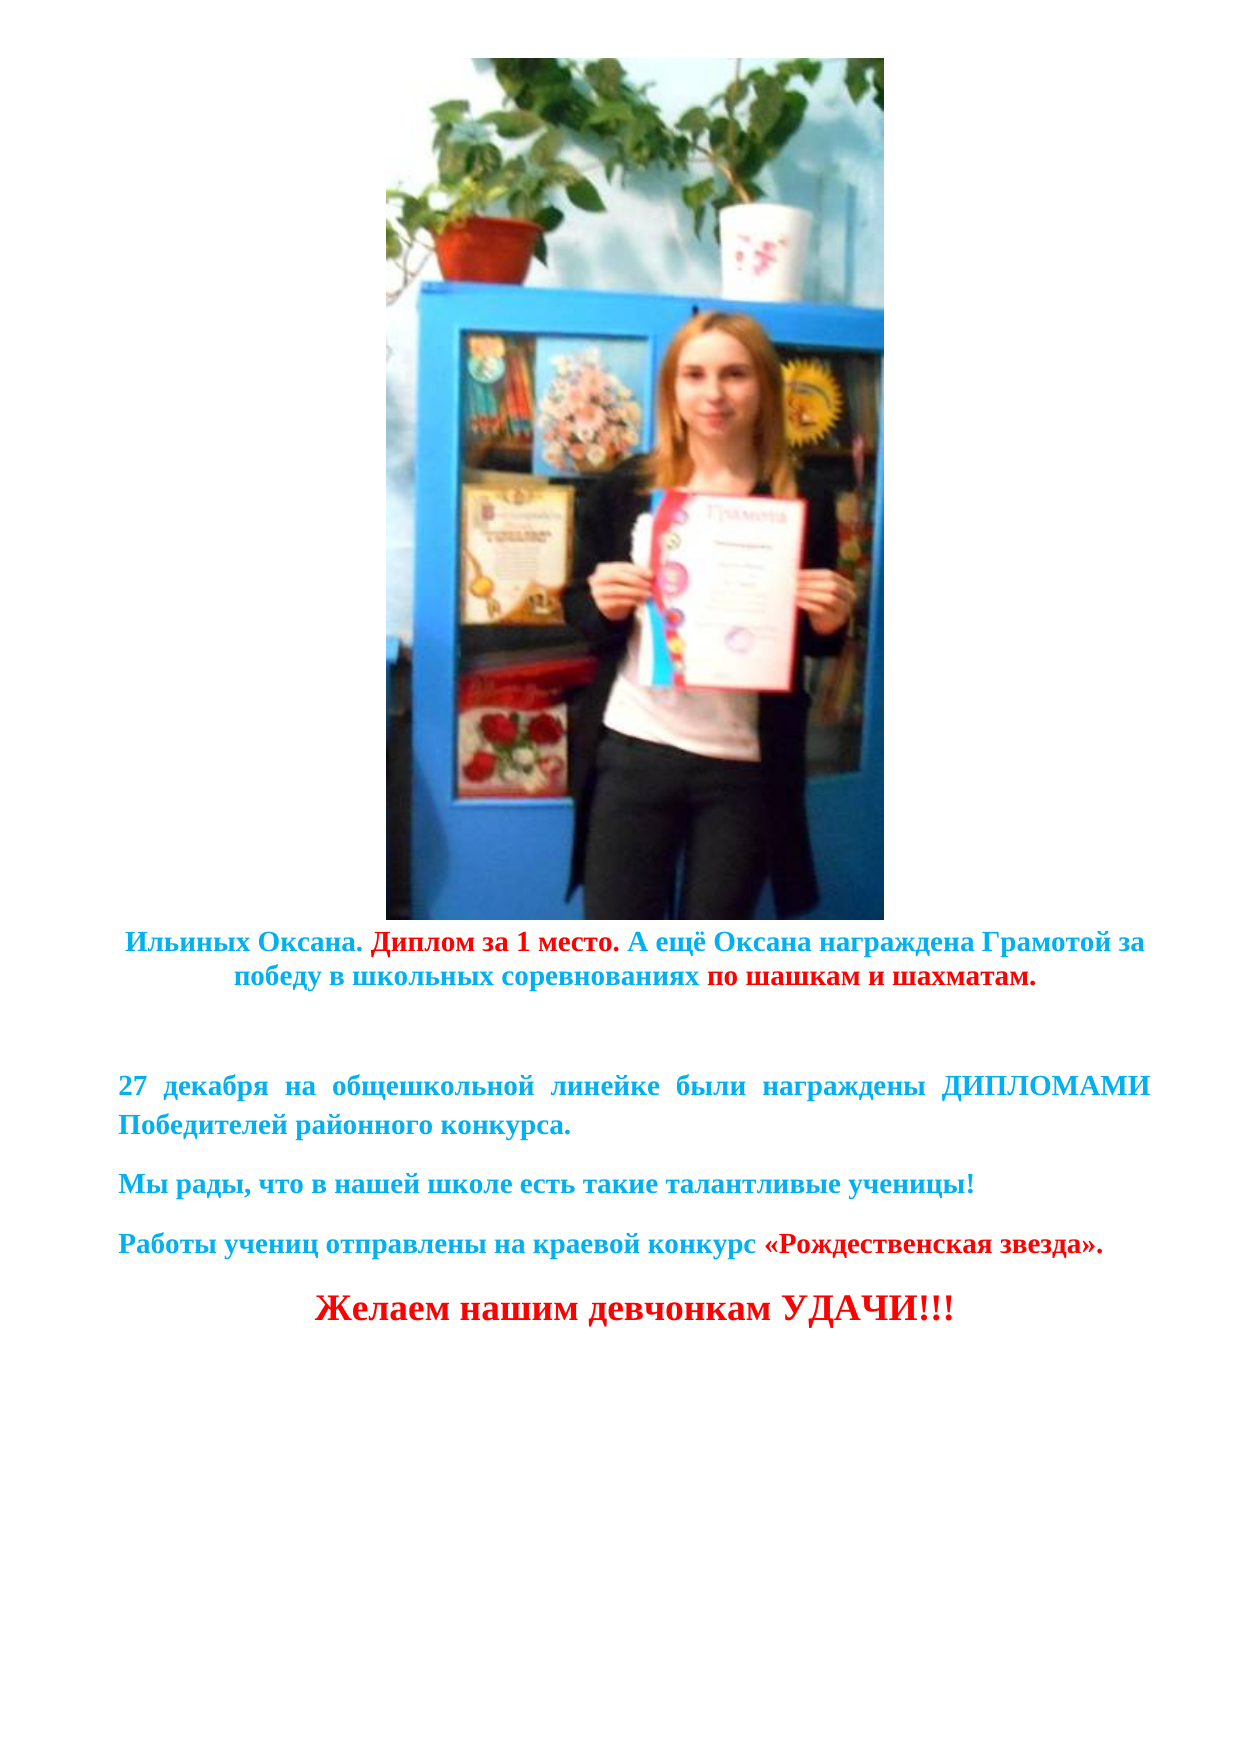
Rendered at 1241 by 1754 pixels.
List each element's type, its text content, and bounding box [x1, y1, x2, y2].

picture [386, 58, 884, 920]
text 27 декабря на общешкольной линейке были награждены ДИПЛОМАМИ Победителей районного конкурса. [118, 1068, 1152, 1141]
text Ильиных Оксана. Диплом за 1 место. А ещё Оксана награждена Грамотой за победу в школьных соревнованиях по шашкам и шахматам. [118, 924, 1152, 991]
text Мы рады, что в нашей школе есть такие талантливые ученицы! [118, 1166, 1152, 1200]
text Желаем нашим девчонкам УДАЧИ!!! [118, 1285, 1152, 1328]
text Работы учениц отправлены на краевой конкурс «Рождественская звезда». [118, 1226, 1152, 1259]
